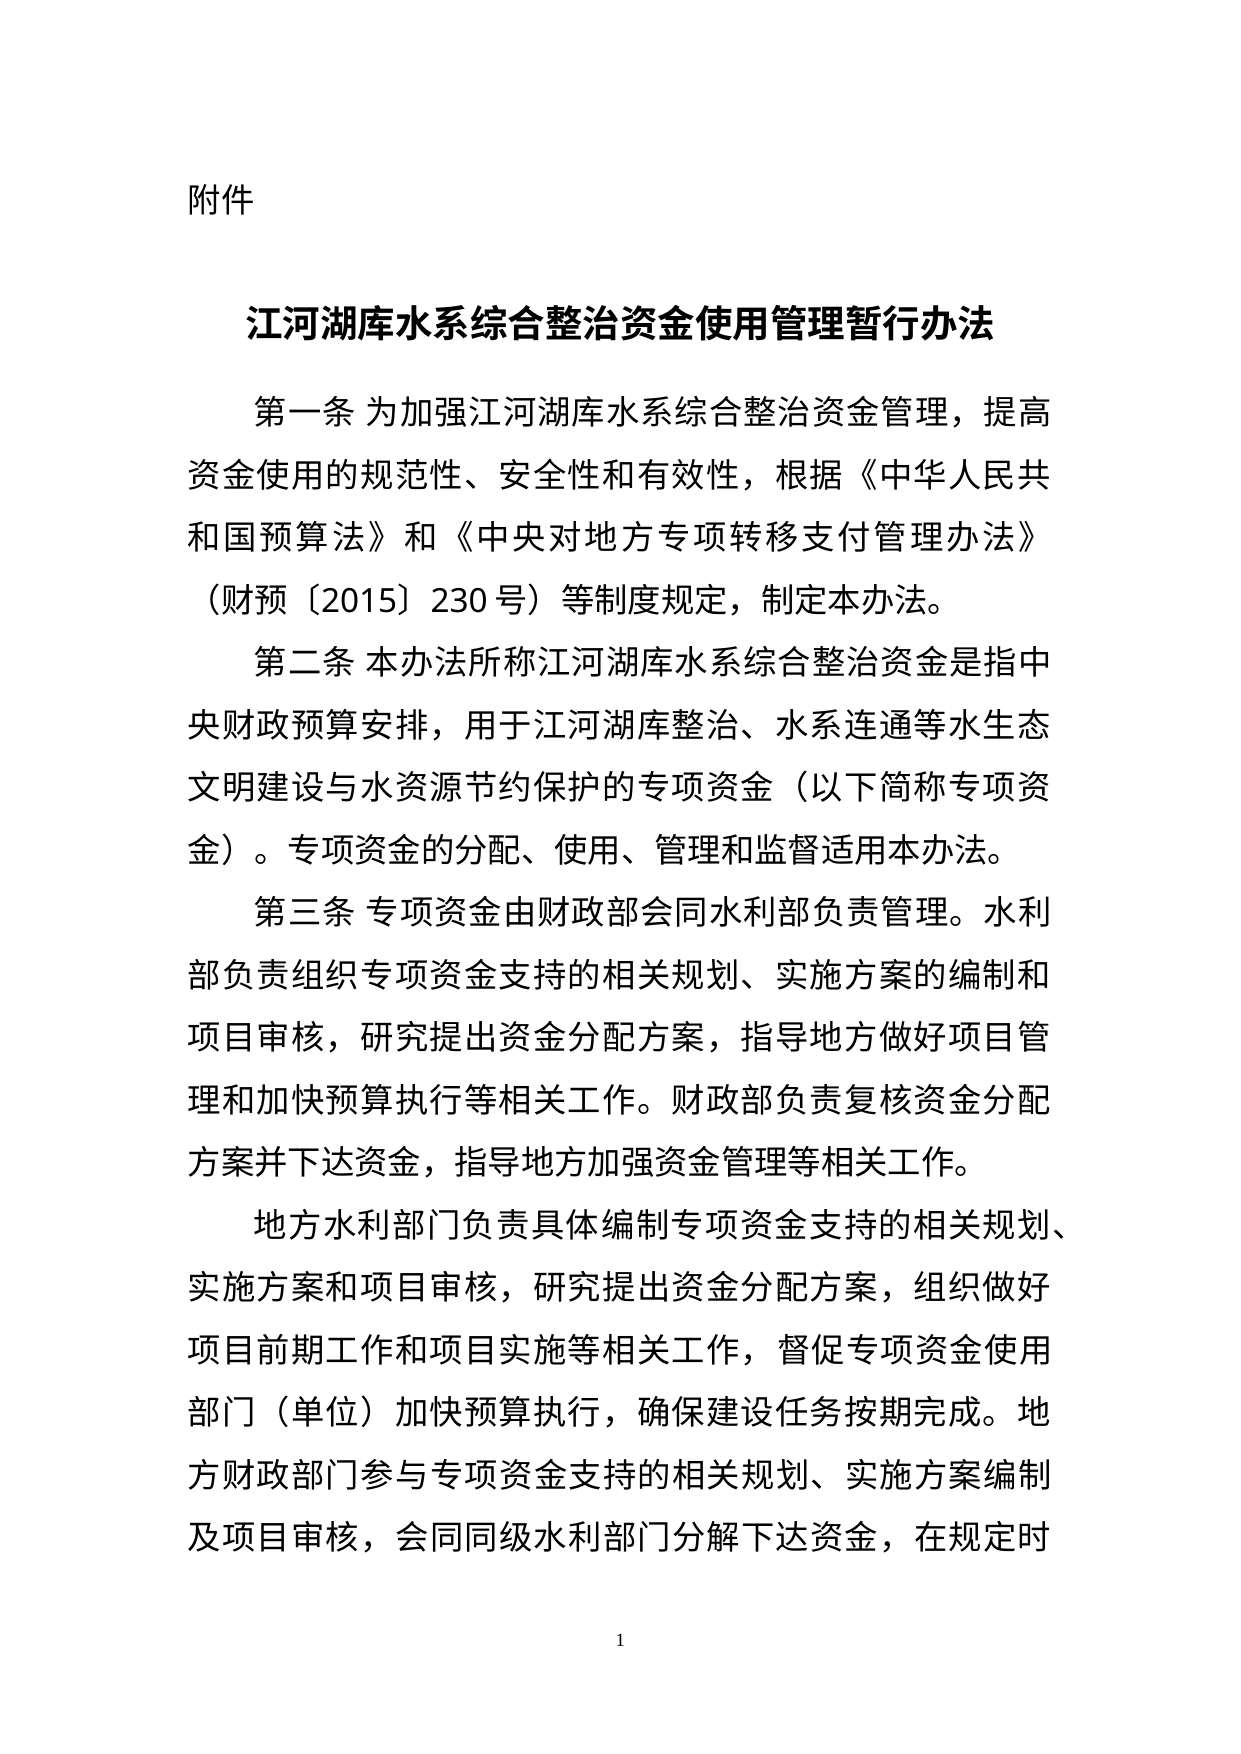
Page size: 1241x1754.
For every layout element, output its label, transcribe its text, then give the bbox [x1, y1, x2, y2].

text 第二条 本办法所称江河湖库水系综合整治资金是指中央财政预算安排，用于江河湖库整治、水系连通等水生态文明建设与水资源节约保护的专项资金（以下简称专项资金）。专项资金的分配、使用、管理和监督适用本办法。 [187, 625, 1053, 875]
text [187, 1187, 1053, 1562]
text 江河湖库水系综合整治资金使用管理暂行办法 [187, 287, 1053, 349]
text 第三条 专项资金由财政部会同水利部负责管理。水利部负责组织专项资金支持的相关规划、实施方案的编制和项目审核，研究提出资金分配方案，指导地方做好项目管理和加快预算执行等相关工作。财政部负责复核资金分配方案并下达资金，指导地方加强资金管理等相关工作。 [187, 875, 1053, 1187]
text 附件 [187, 162, 1053, 224]
text 第一条 为加强江河湖库水系综合整治资金管理，提高资金使用的规范性、安全性和有效性，根据《中华人民共和国预算法》和《中央对地方专项转移支付管理办法》（财预〔2015〕230号）等制度规定，制定本办法。 [187, 375, 1053, 625]
